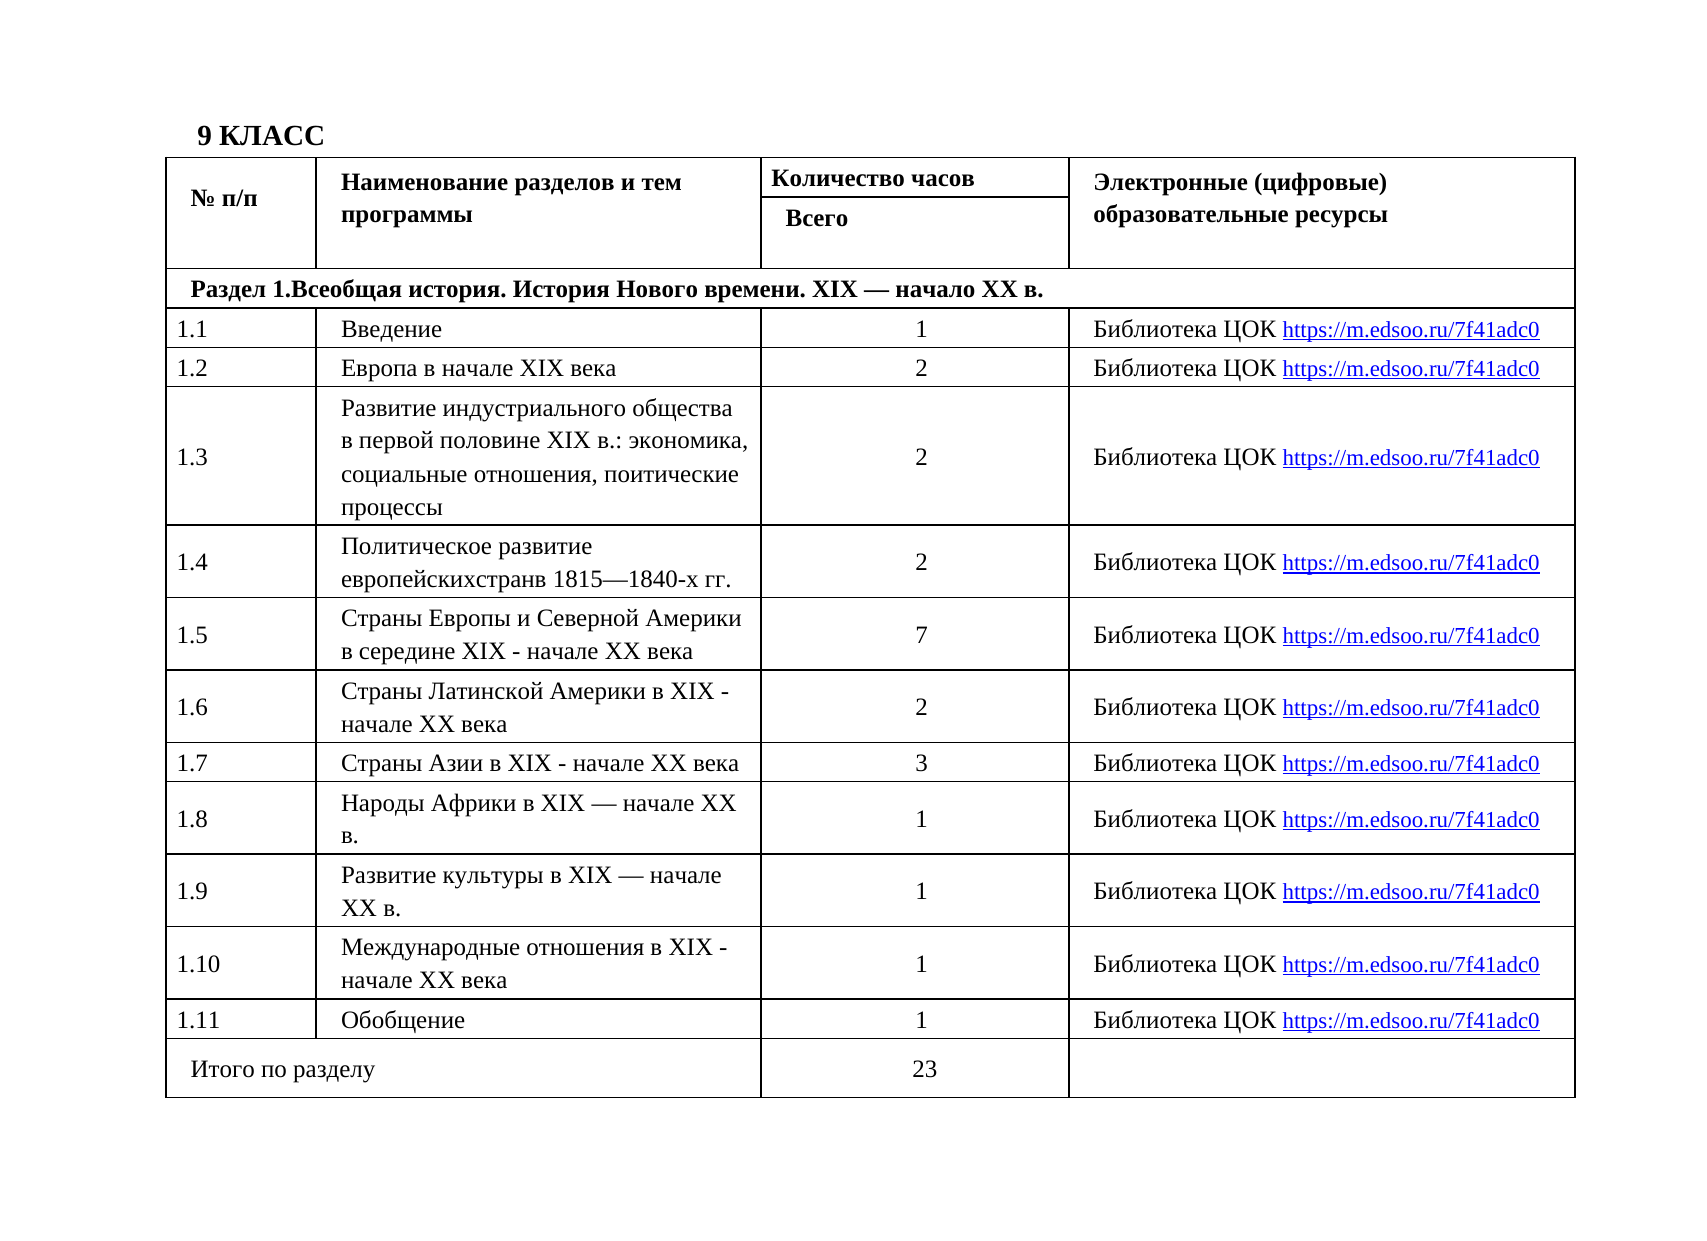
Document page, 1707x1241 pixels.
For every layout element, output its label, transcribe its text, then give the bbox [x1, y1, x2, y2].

table_cell Страны Европы и Северной Америки в середине XIX - начале XX века [317, 598, 760, 669]
table_cell 1 [762, 855, 1068, 926]
table_cell Страны Азии в XIX - начале XX века [317, 743, 760, 781]
table_cell Страны Латинской Америки в XIX - начале XX века [317, 671, 760, 741]
text 9 КЛАСС [190, 118, 1618, 152]
table_cell 1.7 [167, 743, 315, 781]
table_cell Библиотека ЦОК https://m.edsoo.ru/7f41adc0 [1070, 671, 1574, 741]
table_cell 1.4 [167, 526, 315, 597]
table_header Наименование разделов и тем программы [317, 158, 760, 268]
table_cell Политическое развитие европейскихстранв 1815—1840-х гг. [317, 526, 760, 597]
table_cell Библиотека ЦОК https://m.edsoo.ru/7f41adc0 [1070, 743, 1574, 781]
table_cell 2 [762, 671, 1068, 741]
table_cell 2 [762, 348, 1068, 386]
table_cell 2 [762, 526, 1068, 597]
table_cell Библиотека ЦОК https://m.edsoo.ru/7f41adc0 [1070, 309, 1574, 346]
table_header Количество часов [762, 158, 1068, 196]
table_cell Раздел 1.Всеобщая история. История Нового времени. XIХ — начало ХХ в. [167, 269, 1574, 307]
table_cell Развитие индустриального общества в первой половине XIX в.: экономика, социальные отношения, поитические процессы [317, 387, 760, 524]
table_cell 1 [762, 782, 1068, 853]
table_cell Развитие культуры в XIX — начале ХХ в. [317, 855, 760, 926]
table_cell 1.1 [167, 309, 315, 346]
table_cell Итого по разделу [167, 1039, 760, 1097]
table_cell 1.3 [167, 387, 315, 524]
table_cell Библиотека ЦОК https://m.edsoo.ru/7f41adc0 [1070, 348, 1574, 386]
table_cell 23 [762, 1039, 1068, 1097]
table_cell 1.8 [167, 782, 315, 853]
table_header № п/п [167, 158, 315, 268]
table_cell Народы Африки в ХIХ — начале ХХ в. [317, 782, 760, 853]
table_header Электронные (цифровые) образовательные ресурсы [1070, 158, 1574, 268]
table_cell 2 [762, 387, 1068, 524]
table_cell Библиотека ЦОК https://m.edsoo.ru/7f41adc0 [1070, 387, 1574, 524]
table_cell Библиотека ЦОК https://m.edsoo.ru/7f41adc0 [1070, 526, 1574, 597]
table_cell 1 [762, 309, 1068, 346]
table_cell Обобщение [317, 1000, 760, 1037]
table_cell Европа в начале XIX века [317, 348, 760, 386]
table_cell 1 [762, 927, 1068, 998]
table_cell 1.10 [167, 927, 315, 998]
table_cell Библиотека ЦОК https://m.edsoo.ru/7f41adc0 [1070, 855, 1574, 926]
table_cell Библиотека ЦОК https://m.edsoo.ru/7f41adc0 [1070, 1000, 1574, 1037]
table_cell Библиотека ЦОК https://m.edsoo.ru/7f41adc0 [1070, 782, 1574, 853]
table_cell Международные отношения в XIX - начале XX века [317, 927, 760, 998]
table_cell 1.2 [167, 348, 315, 386]
table_cell [1070, 1039, 1574, 1097]
table_cell 3 [762, 743, 1068, 781]
table_cell 1.6 [167, 671, 315, 741]
table_cell 1 [762, 1000, 1068, 1037]
table_cell 1.11 [167, 1000, 315, 1037]
table_cell Всего [762, 198, 1068, 268]
table_cell Введение [317, 309, 760, 346]
table_cell 7 [762, 598, 1068, 669]
table_cell 1.5 [167, 598, 315, 669]
table_cell Библиотека ЦОК https://m.edsoo.ru/7f41adc0 [1070, 927, 1574, 998]
table_cell Библиотека ЦОК https://m.edsoo.ru/7f41adc0 [1070, 598, 1574, 669]
table_cell 1.9 [167, 855, 315, 926]
